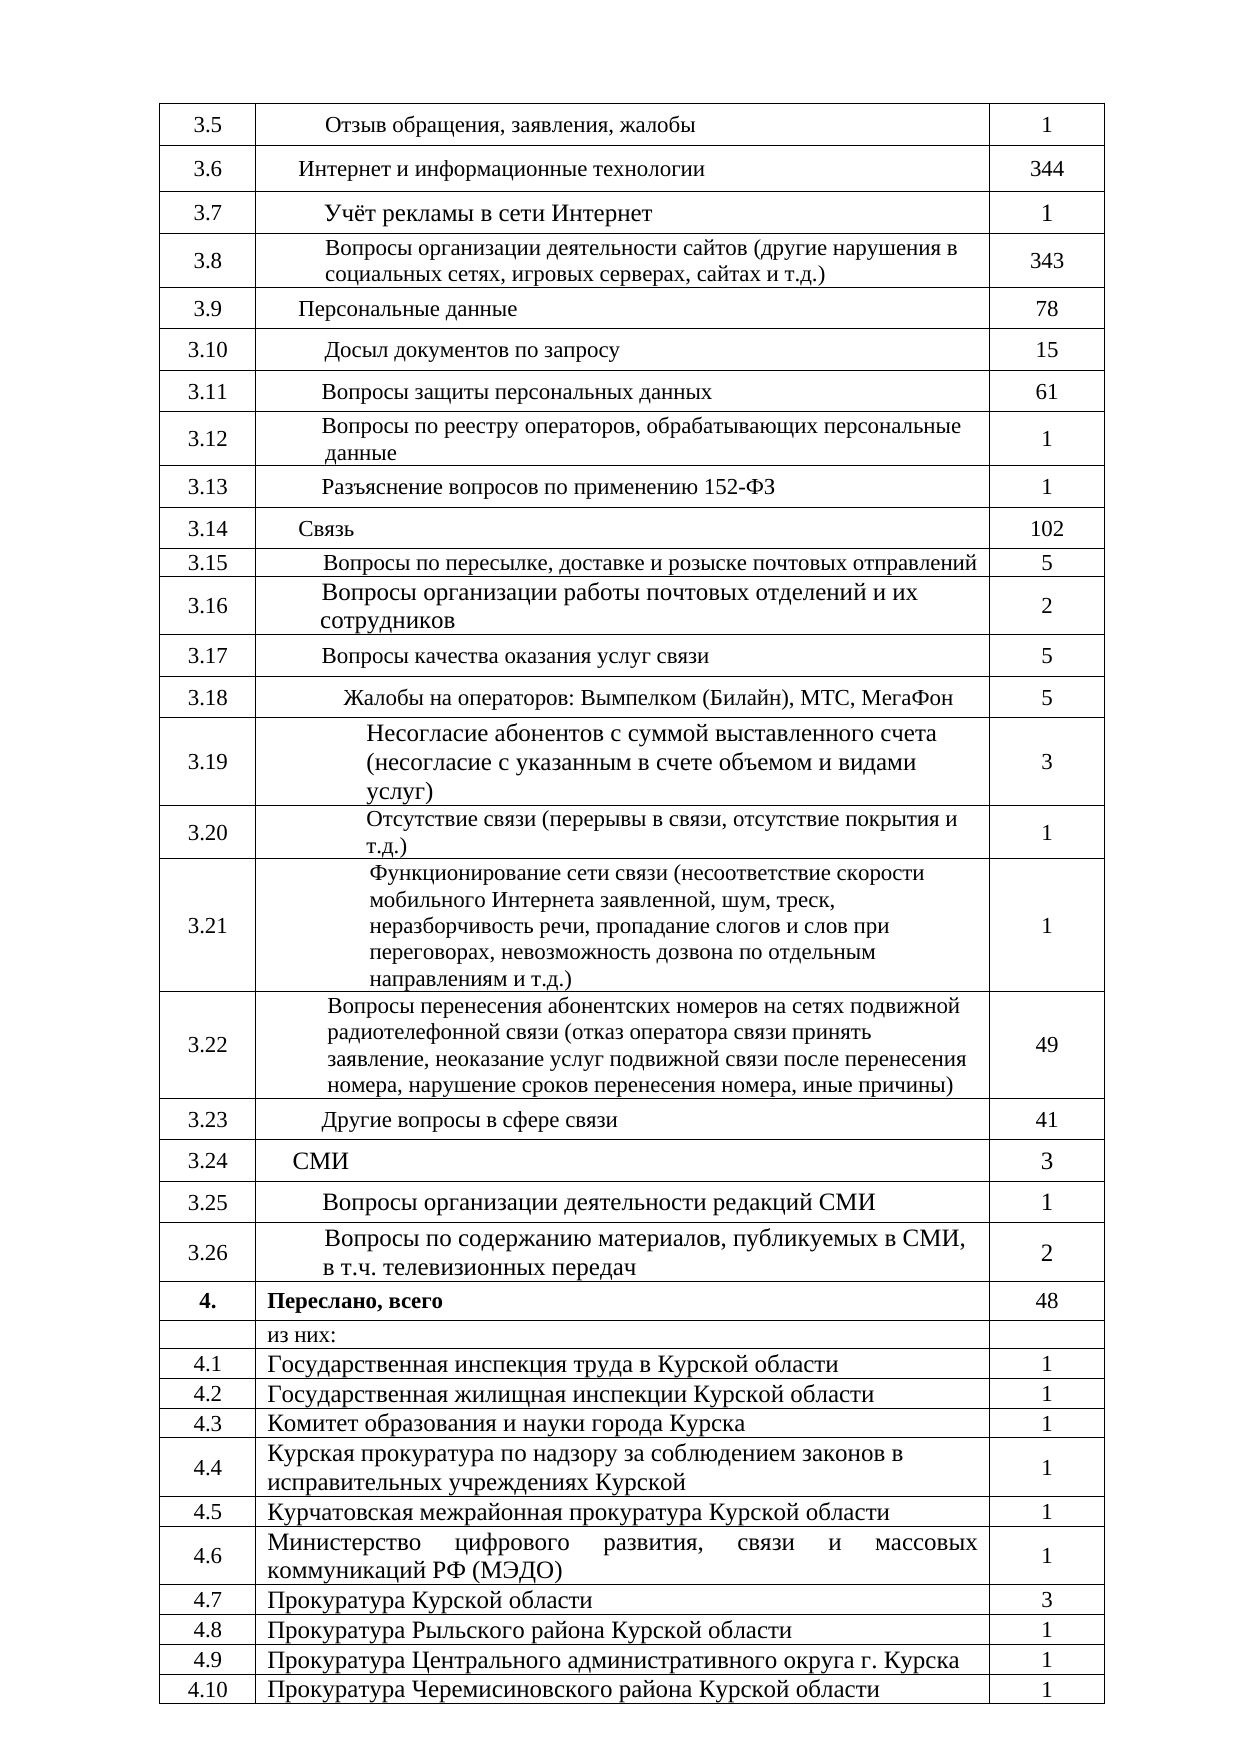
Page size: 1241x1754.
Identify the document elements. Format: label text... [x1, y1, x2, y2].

table_cell 4.1 [160, 1349, 255, 1378]
table_cell 3 [990, 718, 1104, 804]
table_cell 3.26 [160, 1223, 255, 1281]
table_cell 61 [990, 371, 1104, 411]
table_cell 3.14 [160, 508, 255, 548]
table_cell Комитет образования и науки города Курска [256, 1409, 989, 1437]
table_cell 3.16 [160, 577, 255, 634]
table_cell 1 [990, 1438, 1104, 1496]
table_cell 1 [990, 1645, 1104, 1673]
table_cell Переслано, всего [256, 1282, 989, 1320]
table_cell 1 [990, 1675, 1104, 1703]
table_cell Вопросы по реестру операторов, обрабатывающих персональные данные [256, 412, 989, 465]
table_cell Прокуратура Рыльского района Курской области [256, 1615, 989, 1644]
table_cell Функционирование сети связи (несоответствие скорости мобильного Интернета заявленной, шум, треск, неразборчивость речи, пропадание слогов и слов при переговорах, невозможность дозвона по отдельным направлениям и т.д.) [256, 859, 989, 991]
table_cell Вопросы защиты персональных данных [256, 371, 989, 411]
table_cell 4.3 [160, 1409, 255, 1437]
table_cell Курчатовская межрайонная прокуратура Курской области [256, 1497, 989, 1526]
table_cell Прокуратура Центрального административного округа г. Курска [256, 1645, 989, 1673]
table_cell Отзыв обращения, заявления, жалобы [256, 104, 989, 145]
table_cell 2 [990, 1223, 1104, 1281]
table_cell 3.5 [160, 104, 255, 145]
table_cell СМИ [256, 1140, 989, 1181]
table_cell [160, 1321, 255, 1348]
table_cell 4.2 [160, 1379, 255, 1407]
table_cell Персональные данные [256, 288, 989, 328]
table_cell 3.11 [160, 371, 255, 411]
table_cell Вопросы качества оказания услуг связи [256, 635, 989, 676]
table_cell 15 [990, 329, 1104, 370]
table_cell 3.19 [160, 718, 255, 804]
table_cell 1 [990, 192, 1104, 233]
table_cell 3.9 [160, 288, 255, 328]
table_cell 1 [990, 859, 1104, 991]
table_cell 3.23 [160, 1099, 255, 1139]
table_cell Вопросы организации работы почтовых отделений и их сотрудников [256, 577, 989, 634]
table_cell Вопросы по пересылке, доставке и розыске почтовых отправлений [256, 549, 989, 576]
table_cell Министерство цифрового развития, связи и массовых коммуникаций РФ (МЭДО) [256, 1527, 989, 1584]
table_cell 3.10 [160, 329, 255, 370]
table_cell 4.5 [160, 1497, 255, 1526]
table_cell Вопросы перенесения абонентских номеров на сетях подвижной радиотелефонной связи (отказ оператора связи принять заявление, неоказание услуг подвижной связи после перенесения номера, нарушение сроков перенесения номера, иные причины) [256, 992, 989, 1097]
table_cell 3.6 [160, 146, 255, 191]
table_cell 4.7 [160, 1585, 255, 1614]
table_cell 1 [990, 1182, 1104, 1222]
table_cell 102 [990, 508, 1104, 548]
table_cell 5 [990, 635, 1104, 676]
table_cell Государственная инспекция труда в Курской области [256, 1349, 989, 1378]
table_cell 3.7 [160, 192, 255, 233]
table_cell 3 [990, 1140, 1104, 1181]
table_cell 344 [990, 146, 1104, 191]
table_cell [990, 1321, 1104, 1348]
table_cell 3.8 [160, 234, 255, 287]
table_cell 3.12 [160, 412, 255, 465]
table_cell 41 [990, 1099, 1104, 1139]
table_cell 3.15 [160, 549, 255, 576]
table_cell 48 [990, 1282, 1104, 1320]
table_cell 3.20 [160, 806, 255, 858]
table_cell 1 [990, 1349, 1104, 1378]
table_cell 1 [990, 1615, 1104, 1644]
table_cell 1 [990, 1409, 1104, 1437]
table_cell Вопросы организации деятельности редакций СМИ [256, 1182, 989, 1222]
table_cell 3.25 [160, 1182, 255, 1222]
table_cell Государственная жилищная инспекции Курской области [256, 1379, 989, 1407]
table_cell Разъяснение вопросов по применению 152-ФЗ [256, 466, 989, 507]
table_cell 5 [990, 677, 1104, 717]
table_cell 3.24 [160, 1140, 255, 1181]
table_cell 1 [990, 1497, 1104, 1526]
table_cell Интернет и информационные технологии [256, 146, 989, 191]
table_cell 1 [990, 412, 1104, 465]
table_cell 5 [990, 549, 1104, 576]
table_cell Отсутствие связи (перерывы в связи, отсутствие покрытия и т.д.) [256, 806, 989, 858]
table_cell 4.8 [160, 1615, 255, 1644]
table_cell 1 [990, 1527, 1104, 1584]
table_cell Вопросы по содержанию материалов, публикуемых в СМИ, в т.ч. телевизионных передач [256, 1223, 989, 1281]
table_cell 3.13 [160, 466, 255, 507]
table_cell 4. [160, 1282, 255, 1320]
table_cell 2 [990, 577, 1104, 634]
table_cell 1 [990, 104, 1104, 145]
table_cell Прокуратура Курской области [256, 1585, 989, 1614]
table_cell Связь [256, 508, 989, 548]
table_cell Курская прокуратура по надзору за соблюдением законов в исправительных учреждениях Курской [256, 1438, 989, 1496]
table_cell 3.22 [160, 992, 255, 1097]
table_cell 3 [990, 1585, 1104, 1614]
table_cell Жалобы на операторов: Вымпелком (Билайн), МТС, МегаФон [256, 677, 989, 717]
table_cell 4.10 [160, 1675, 255, 1703]
table_cell 1 [990, 806, 1104, 858]
table_cell Прокуратура Черемисиновского района Курской области [256, 1675, 989, 1703]
table_cell 4.6 [160, 1527, 255, 1584]
table_cell из них: [256, 1321, 989, 1348]
table_cell 49 [990, 992, 1104, 1097]
table_cell Другие вопросы в сфере связи [256, 1099, 989, 1139]
table_cell Досыл документов по запросу [256, 329, 989, 370]
table_cell 4.9 [160, 1645, 255, 1673]
table_cell Учёт рекламы в сети Интернет [256, 192, 989, 233]
table_cell 3.18 [160, 677, 255, 717]
table_cell 1 [990, 1379, 1104, 1407]
table_cell 3.21 [160, 859, 255, 991]
table_cell Несогласие абонентов с суммой выставленного счета (несогласие с указанным в счете объемом и видами услуг) [256, 718, 989, 804]
table_cell 3.17 [160, 635, 255, 676]
table_cell Вопросы организации деятельности сайтов (другие нарушения в социальных сетях, игровых серверах, сайтах и т.д.) [256, 234, 989, 287]
table_cell 78 [990, 288, 1104, 328]
table_cell 4.4 [160, 1438, 255, 1496]
table_cell 343 [990, 234, 1104, 287]
table_cell 1 [990, 466, 1104, 507]
